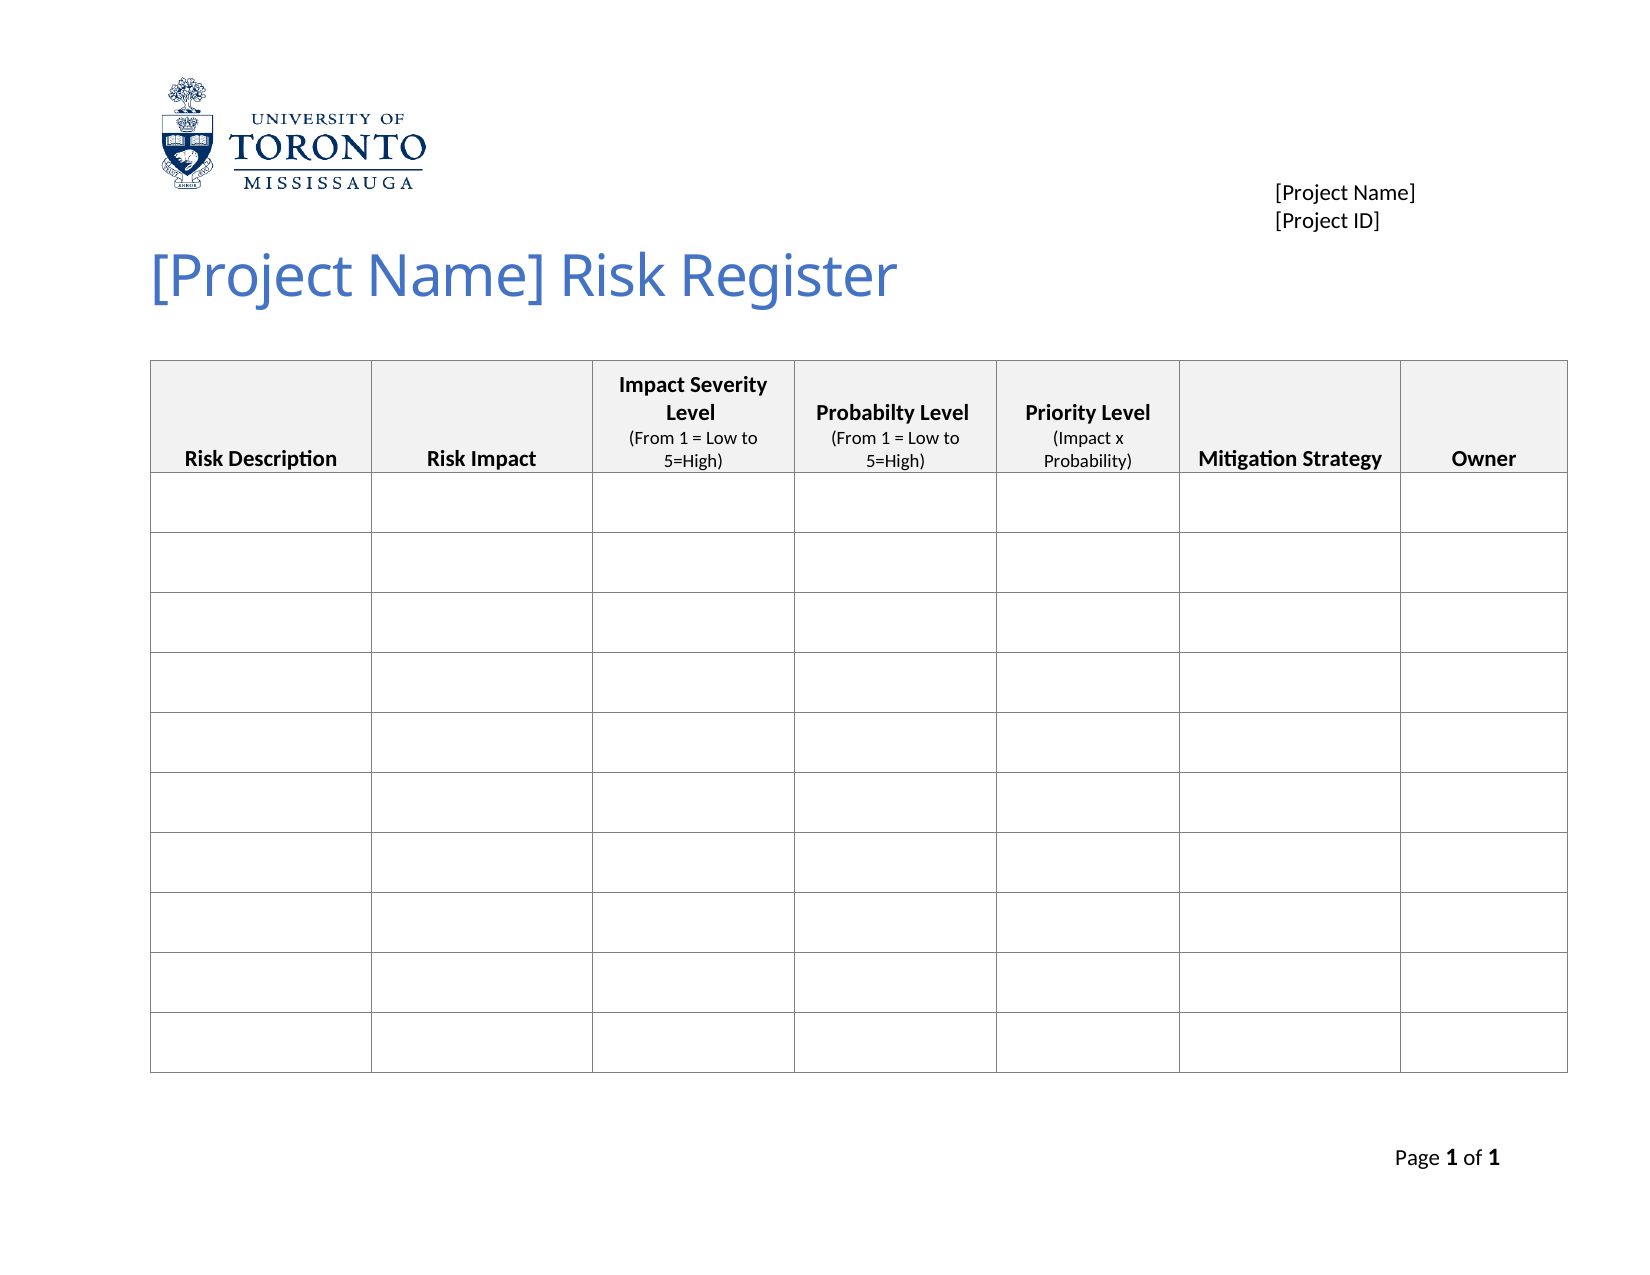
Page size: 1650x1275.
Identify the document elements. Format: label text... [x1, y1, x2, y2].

table_cell [151, 773, 371, 832]
table_cell [372, 533, 592, 592]
table_cell [997, 473, 1179, 532]
table_cell [151, 713, 371, 772]
table_cell [997, 713, 1179, 772]
table_cell [1401, 473, 1567, 532]
table_cell [1180, 533, 1400, 592]
table_cell [1401, 1013, 1567, 1072]
table_cell [1401, 533, 1567, 592]
table_header Risk Description [151, 361, 371, 472]
table_cell [151, 893, 371, 952]
table_cell [997, 533, 1179, 592]
table_cell [795, 1013, 996, 1072]
table_cell [1401, 653, 1567, 712]
table_cell [151, 833, 371, 892]
table_cell [372, 473, 592, 532]
table_cell [795, 833, 996, 892]
table_cell [151, 533, 371, 592]
table_cell [372, 833, 592, 892]
table_cell [997, 833, 1179, 892]
table_cell [795, 773, 996, 832]
table_cell [593, 473, 794, 532]
table_cell [593, 713, 794, 772]
table_cell [372, 773, 592, 832]
table_cell [372, 953, 592, 1012]
table_cell [997, 593, 1179, 652]
table_cell [372, 713, 592, 772]
table_cell [593, 773, 794, 832]
table_cell [997, 893, 1179, 952]
table_cell [997, 1013, 1179, 1072]
table_cell [997, 953, 1179, 1012]
table_cell [1180, 653, 1400, 712]
table_header Probabilty Level (From 1 = Low to 5=High) [795, 361, 996, 472]
table_cell [593, 593, 794, 652]
table_cell [1401, 593, 1567, 652]
table_cell [795, 953, 996, 1012]
picture [150, 75, 435, 201]
table_cell [372, 653, 592, 712]
table_cell [372, 593, 592, 652]
table_header Mitigation Strategy [1180, 361, 1400, 472]
table_cell [1180, 593, 1400, 652]
table_cell [997, 653, 1179, 712]
table_cell [795, 713, 996, 772]
table_cell [372, 1013, 592, 1072]
table_cell [795, 533, 996, 592]
table_header Impact Severity Level (From 1 = Low to 5=High) [593, 361, 794, 472]
table_cell [151, 953, 371, 1012]
table_cell [1401, 893, 1567, 952]
table_cell [593, 833, 794, 892]
table_cell [1180, 713, 1400, 772]
table_cell [372, 893, 592, 952]
table_cell [795, 473, 996, 532]
table_header Priority Level (Impact x Probability) [997, 361, 1179, 472]
table_cell [795, 893, 996, 952]
table_cell [1401, 713, 1567, 772]
table_cell [593, 653, 794, 712]
table_cell [151, 473, 371, 532]
table_cell [593, 953, 794, 1012]
table_cell [795, 653, 996, 712]
table_cell [151, 593, 371, 652]
table_cell [1180, 833, 1400, 892]
table_cell [151, 1013, 371, 1072]
table_cell [593, 893, 794, 952]
table_cell [151, 653, 371, 712]
table_cell [997, 773, 1179, 832]
table_cell [1180, 1013, 1400, 1072]
table_cell [1401, 953, 1567, 1012]
title [Project Name] Risk Register [150, 234, 1500, 313]
table_cell [1401, 773, 1567, 832]
table_header Risk Impact [372, 361, 592, 472]
table_cell [1180, 953, 1400, 1012]
table_cell [1180, 473, 1400, 532]
table_header Owner [1401, 361, 1567, 472]
table_cell [795, 593, 996, 652]
table_cell [1180, 773, 1400, 832]
table_cell [1180, 893, 1400, 952]
table_cell [593, 533, 794, 592]
table_cell [593, 1013, 794, 1072]
table_cell [1401, 833, 1567, 892]
